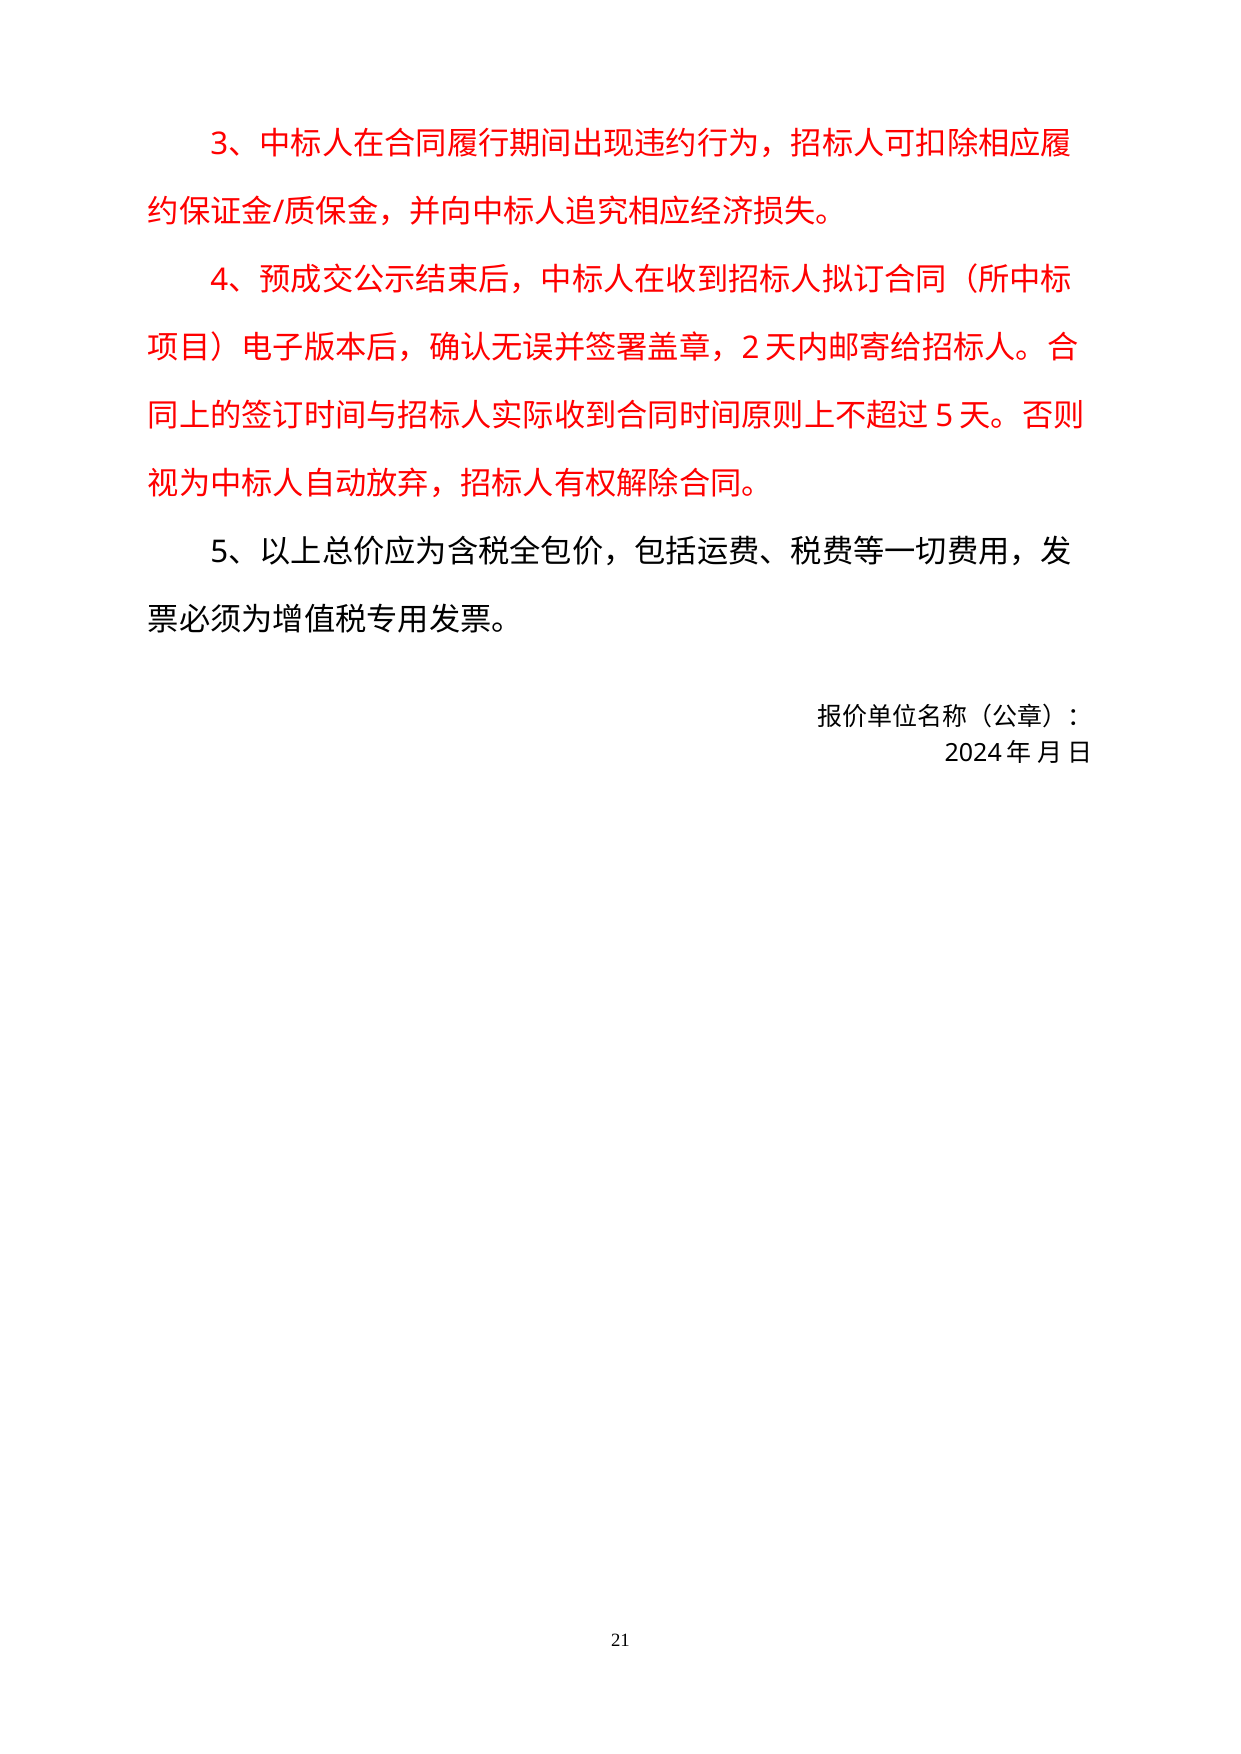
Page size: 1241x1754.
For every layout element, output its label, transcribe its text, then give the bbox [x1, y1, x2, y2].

text 5、以上总价应为含税全包价，包括运费、税费等一切费用，发票必须为增值税专用发票。 [148, 526, 1093, 639]
text 3、中标人在合同履行期间出现违约行为，招标人可扣除相应履约保证金/质保金，并向中标人追究相应经济损失。 [148, 118, 1093, 232]
text 4、预成交公示结束后，中标人在收到招标人拟订合同（所中标项目）电子版本后，确认无误并签署盖章，2天内邮寄给招标人。合同上的签订时间与招标人实际收到合同时间原则上不超过5天。否则视为中标人自动放弃，招标人有权解除合同。 [148, 254, 1093, 503]
text 报价单位名称（公章）： [148, 696, 1093, 733]
text 2024年 月 日 [148, 733, 1093, 769]
